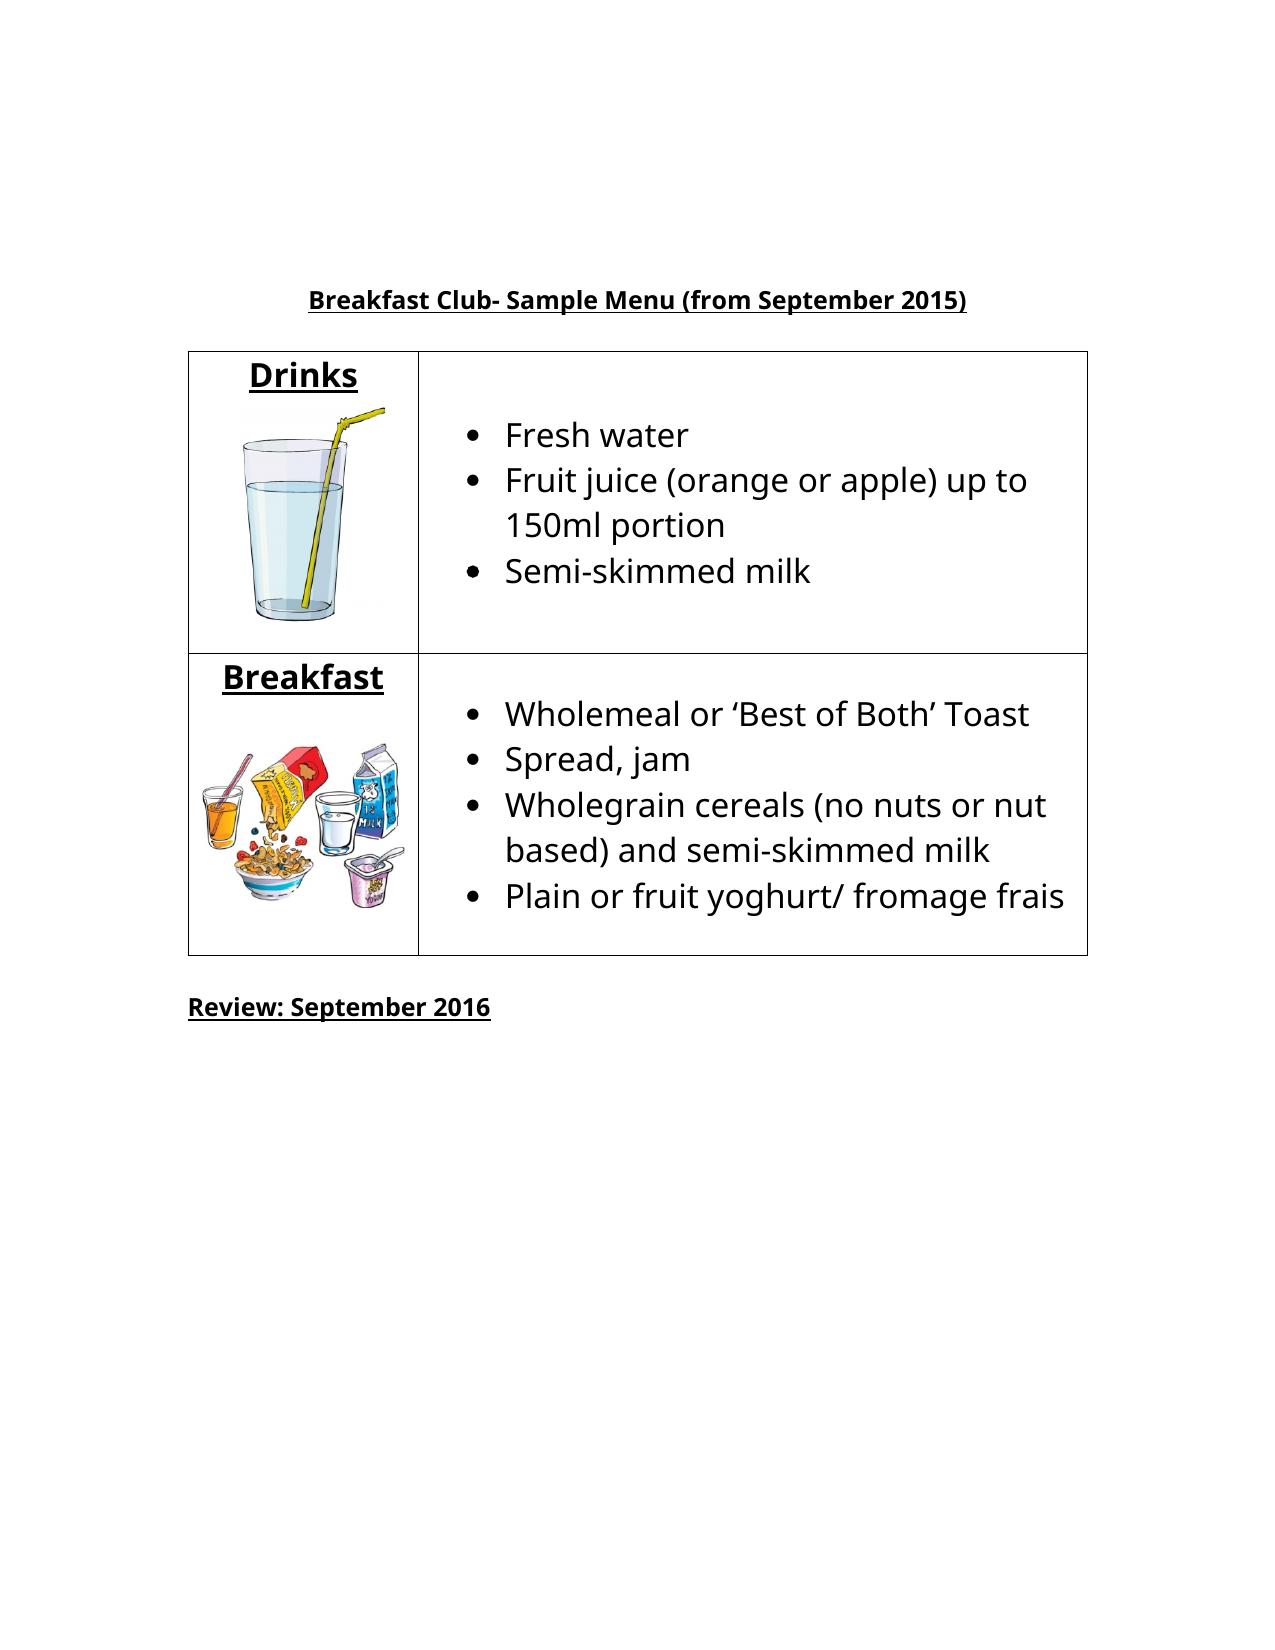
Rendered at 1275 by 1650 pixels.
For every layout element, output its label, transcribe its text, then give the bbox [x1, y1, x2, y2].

text Breakfast Club- Sample Menu (from September 2015) [187, 283, 1087, 317]
table_header Fresh water Fruit juice (orange or apple) up to 150ml portion Semi-skimmed milk [419, 352, 1087, 653]
picture [202, 743, 405, 908]
table_header Drinks [189, 352, 418, 653]
picture [242, 407, 386, 622]
text Review: September 2016 [187, 990, 1087, 1024]
table_cell Wholemeal or ‘Best of Both’ Toast Spread, jam Wholegrain cereals (no nuts or nut based) and semi-skimmed milk Plain or fruit yoghurt/ fromage frais [419, 654, 1087, 955]
table_cell Breakfast [189, 654, 418, 955]
